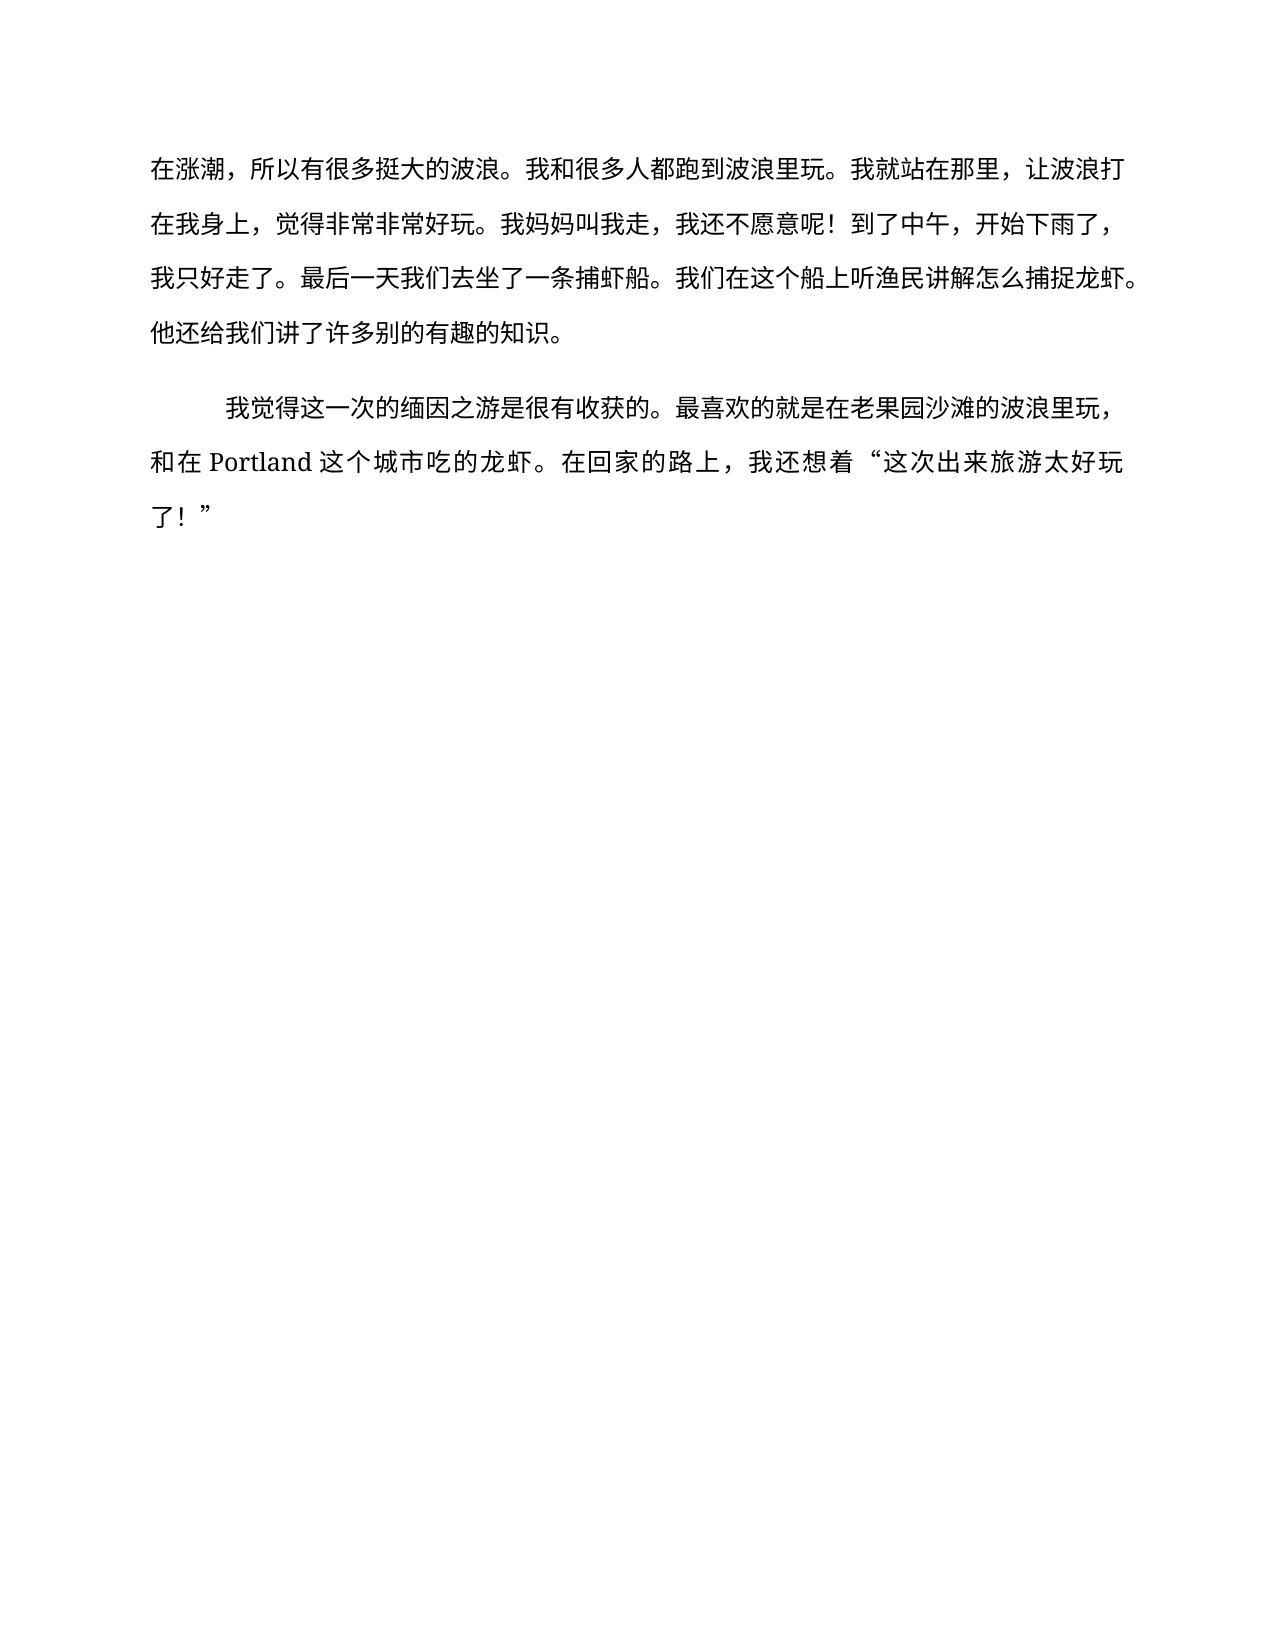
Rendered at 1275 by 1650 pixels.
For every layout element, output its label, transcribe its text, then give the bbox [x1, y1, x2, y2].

text 我觉得这一次的缅因之游是很有收获的。最喜欢的就是在老果园沙滩的波浪里玩，和在Portland这个城市吃的龙虾。在回家的路上，我还想着“这次出来旅游太好玩了！” [150, 388, 1125, 533]
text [150, 150, 1125, 349]
